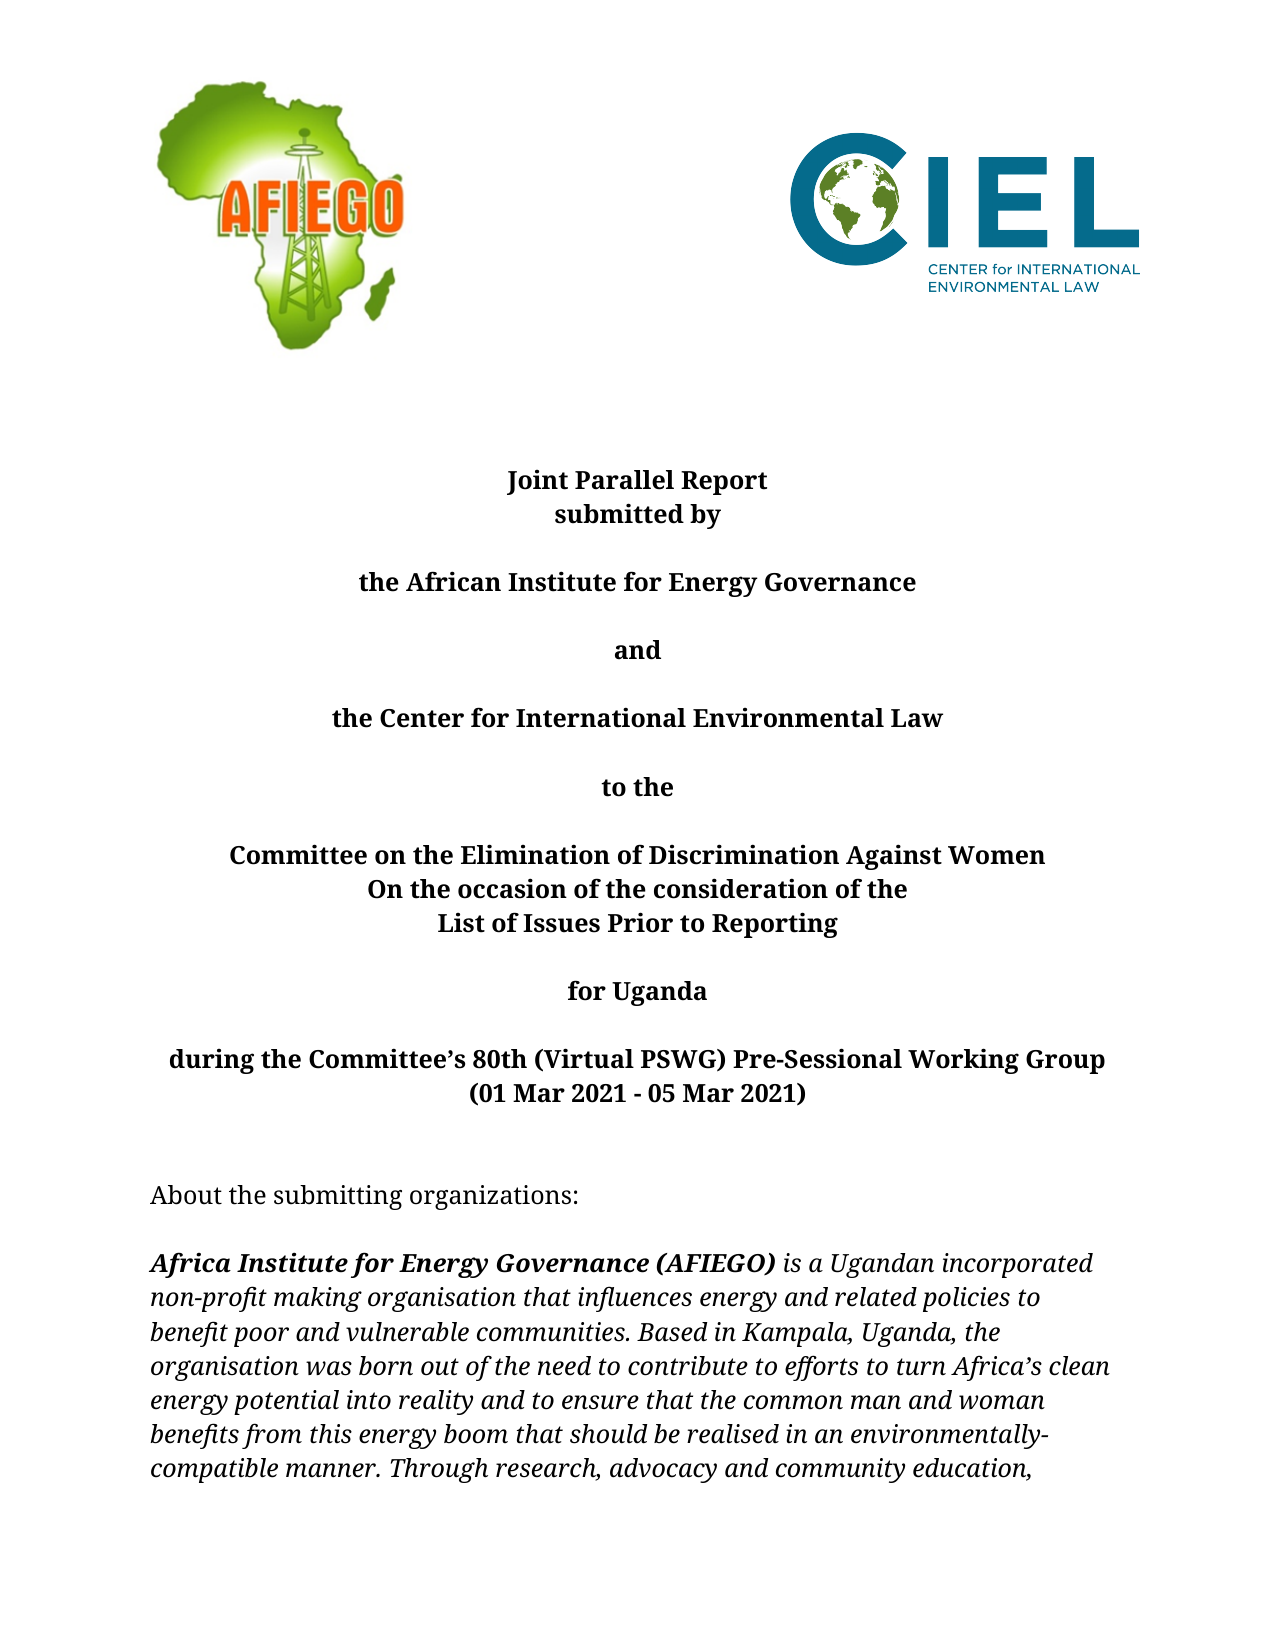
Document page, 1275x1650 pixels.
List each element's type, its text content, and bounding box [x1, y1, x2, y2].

picture [150, 75, 415, 361]
text (01 Mar 2021 - 05 Mar 2021) [150, 1076, 1125, 1110]
text during the Committee’s 80th (Virtual PSWG) Pre-Sessional Working Group [150, 1042, 1125, 1076]
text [150, 1246, 1125, 1484]
text About the submitting organizations: [150, 1178, 1125, 1212]
text to the [150, 769, 1125, 803]
text submitted by [150, 497, 1125, 531]
text List of Issues Prior to Reporting [150, 905, 1125, 939]
text and [150, 633, 1125, 667]
text the African Institute for Energy Governance [150, 565, 1125, 599]
picture [767, 109, 1168, 322]
text for Uganda [150, 973, 1125, 1008]
text Joint Parallel Report [150, 463, 1125, 497]
text On the occasion of the consideration of the [150, 871, 1125, 905]
text the Center for International Environmental Law [150, 701, 1125, 735]
text Committee on the Elimination of Discrimination Against Women [150, 837, 1125, 871]
